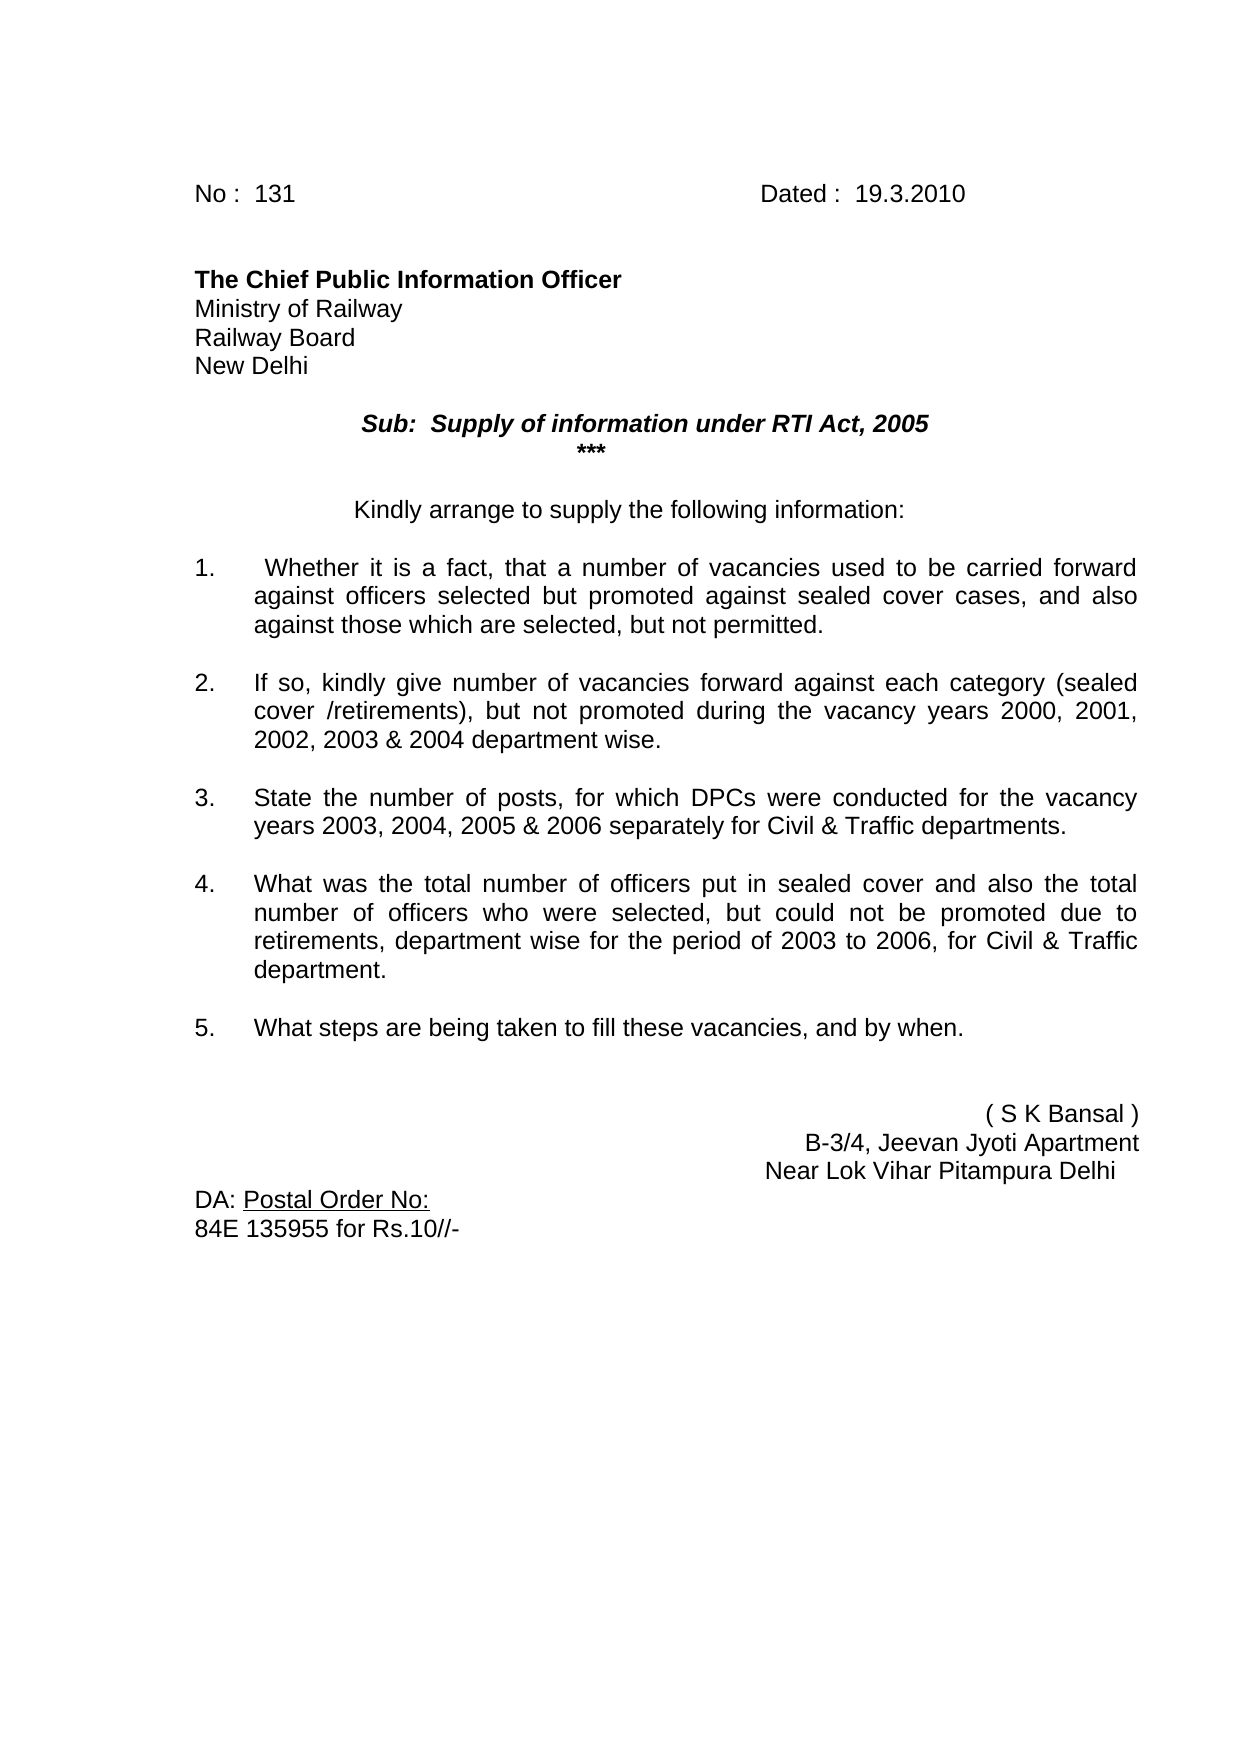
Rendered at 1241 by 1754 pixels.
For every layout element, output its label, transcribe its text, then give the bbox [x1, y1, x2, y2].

text 84E 135955 for Rs.10//- [194, 1214, 1139, 1242]
text Kindly arrange to supply the following information: [194, 495, 1139, 524]
text No : 131 Dated : 19.3.2010 [194, 179, 1139, 207]
text Railway Board [194, 322, 1139, 351]
text The Chief Public Information Officer [194, 265, 1139, 294]
list What steps are being taken to fill these vacancies, and by when. [194, 1012, 1139, 1041]
text ( S K Bansal ) [194, 1099, 1139, 1127]
text B-3/4, Jeevan Jyoti Apartment [194, 1127, 1139, 1156]
text New Delhi [194, 351, 1139, 380]
text Sub: Supply of information under RTI Act, 2005 [194, 409, 1139, 437]
list If so, kindly give number of vacancies forward against each category (sealed cover /retirements), but not promoted during the vacancy years 2000, 2001, 2002, 2003 & 2004 department wise. [194, 667, 1139, 754]
text Near Lok Vihar Pitampura Delhi [194, 1156, 1139, 1185]
list Whether it is a fact, that a number of vacancies used to be carried forward against officers selected but promoted against sealed cover cases, and also against those which are selected, but not permitted. [194, 552, 1139, 639]
text DA: Postal Order No: [194, 1185, 1139, 1214]
text Ministry of Railway [194, 294, 1139, 322]
text *** [194, 437, 1139, 466]
list What was the total number of officers put in sealed cover and also the total number of officers who were selected, but could not be promoted due to retirements, department wise for the period of 2003 to 2006, for Civil & Traffic department. [194, 869, 1139, 984]
list State the number of posts, for which DPCs were conducted for the vacancy years 2003, 2004, 2005 & 2006 separately for Civil & Traffic departments. [194, 782, 1139, 840]
